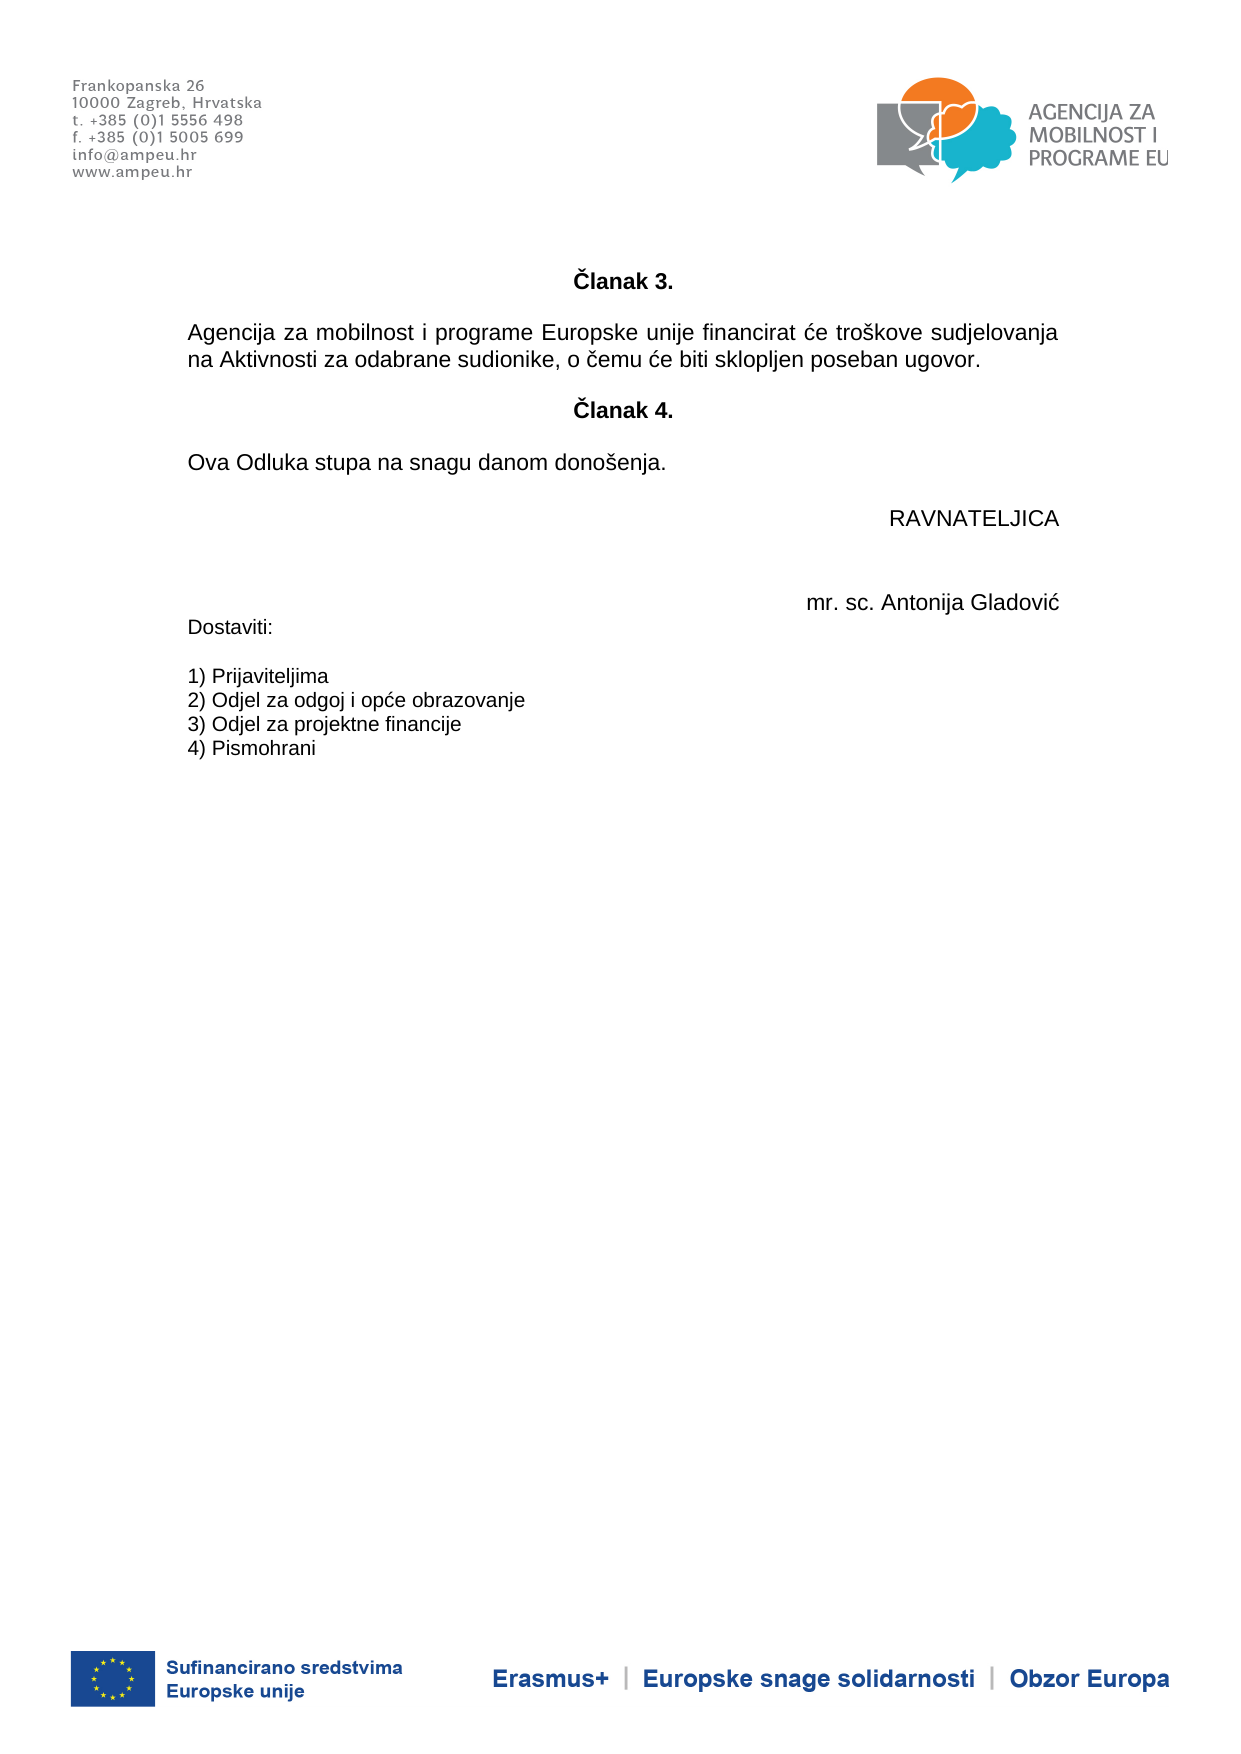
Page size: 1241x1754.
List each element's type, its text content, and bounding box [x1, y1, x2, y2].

picture [72, 75, 1168, 189]
text Članak 3. [187, 268, 1059, 294]
text mr. sc. Antonija Gladović [187, 589, 1059, 615]
text Agencija za mobilnost i programe Europske unije financirat će troškove sudjelovanja na Aktivnosti za odabrane sudionike, o čemu će biti sklopljen poseban ugovor. [187, 319, 1059, 372]
text RAVNATELJICA [187, 505, 1059, 560]
text Ova Odluka stupa na snagu danom donošenja. [187, 448, 1044, 475]
text 1) Prijaviteljima 2) Odjel za odgoj i opće obrazovanje 3) Odjel za projektne financije 4) Pismohrani [187, 664, 1059, 760]
text Dostaviti: [187, 615, 1059, 639]
picture [70, 1651, 1170, 1707]
text Članak 4. [187, 397, 1059, 423]
